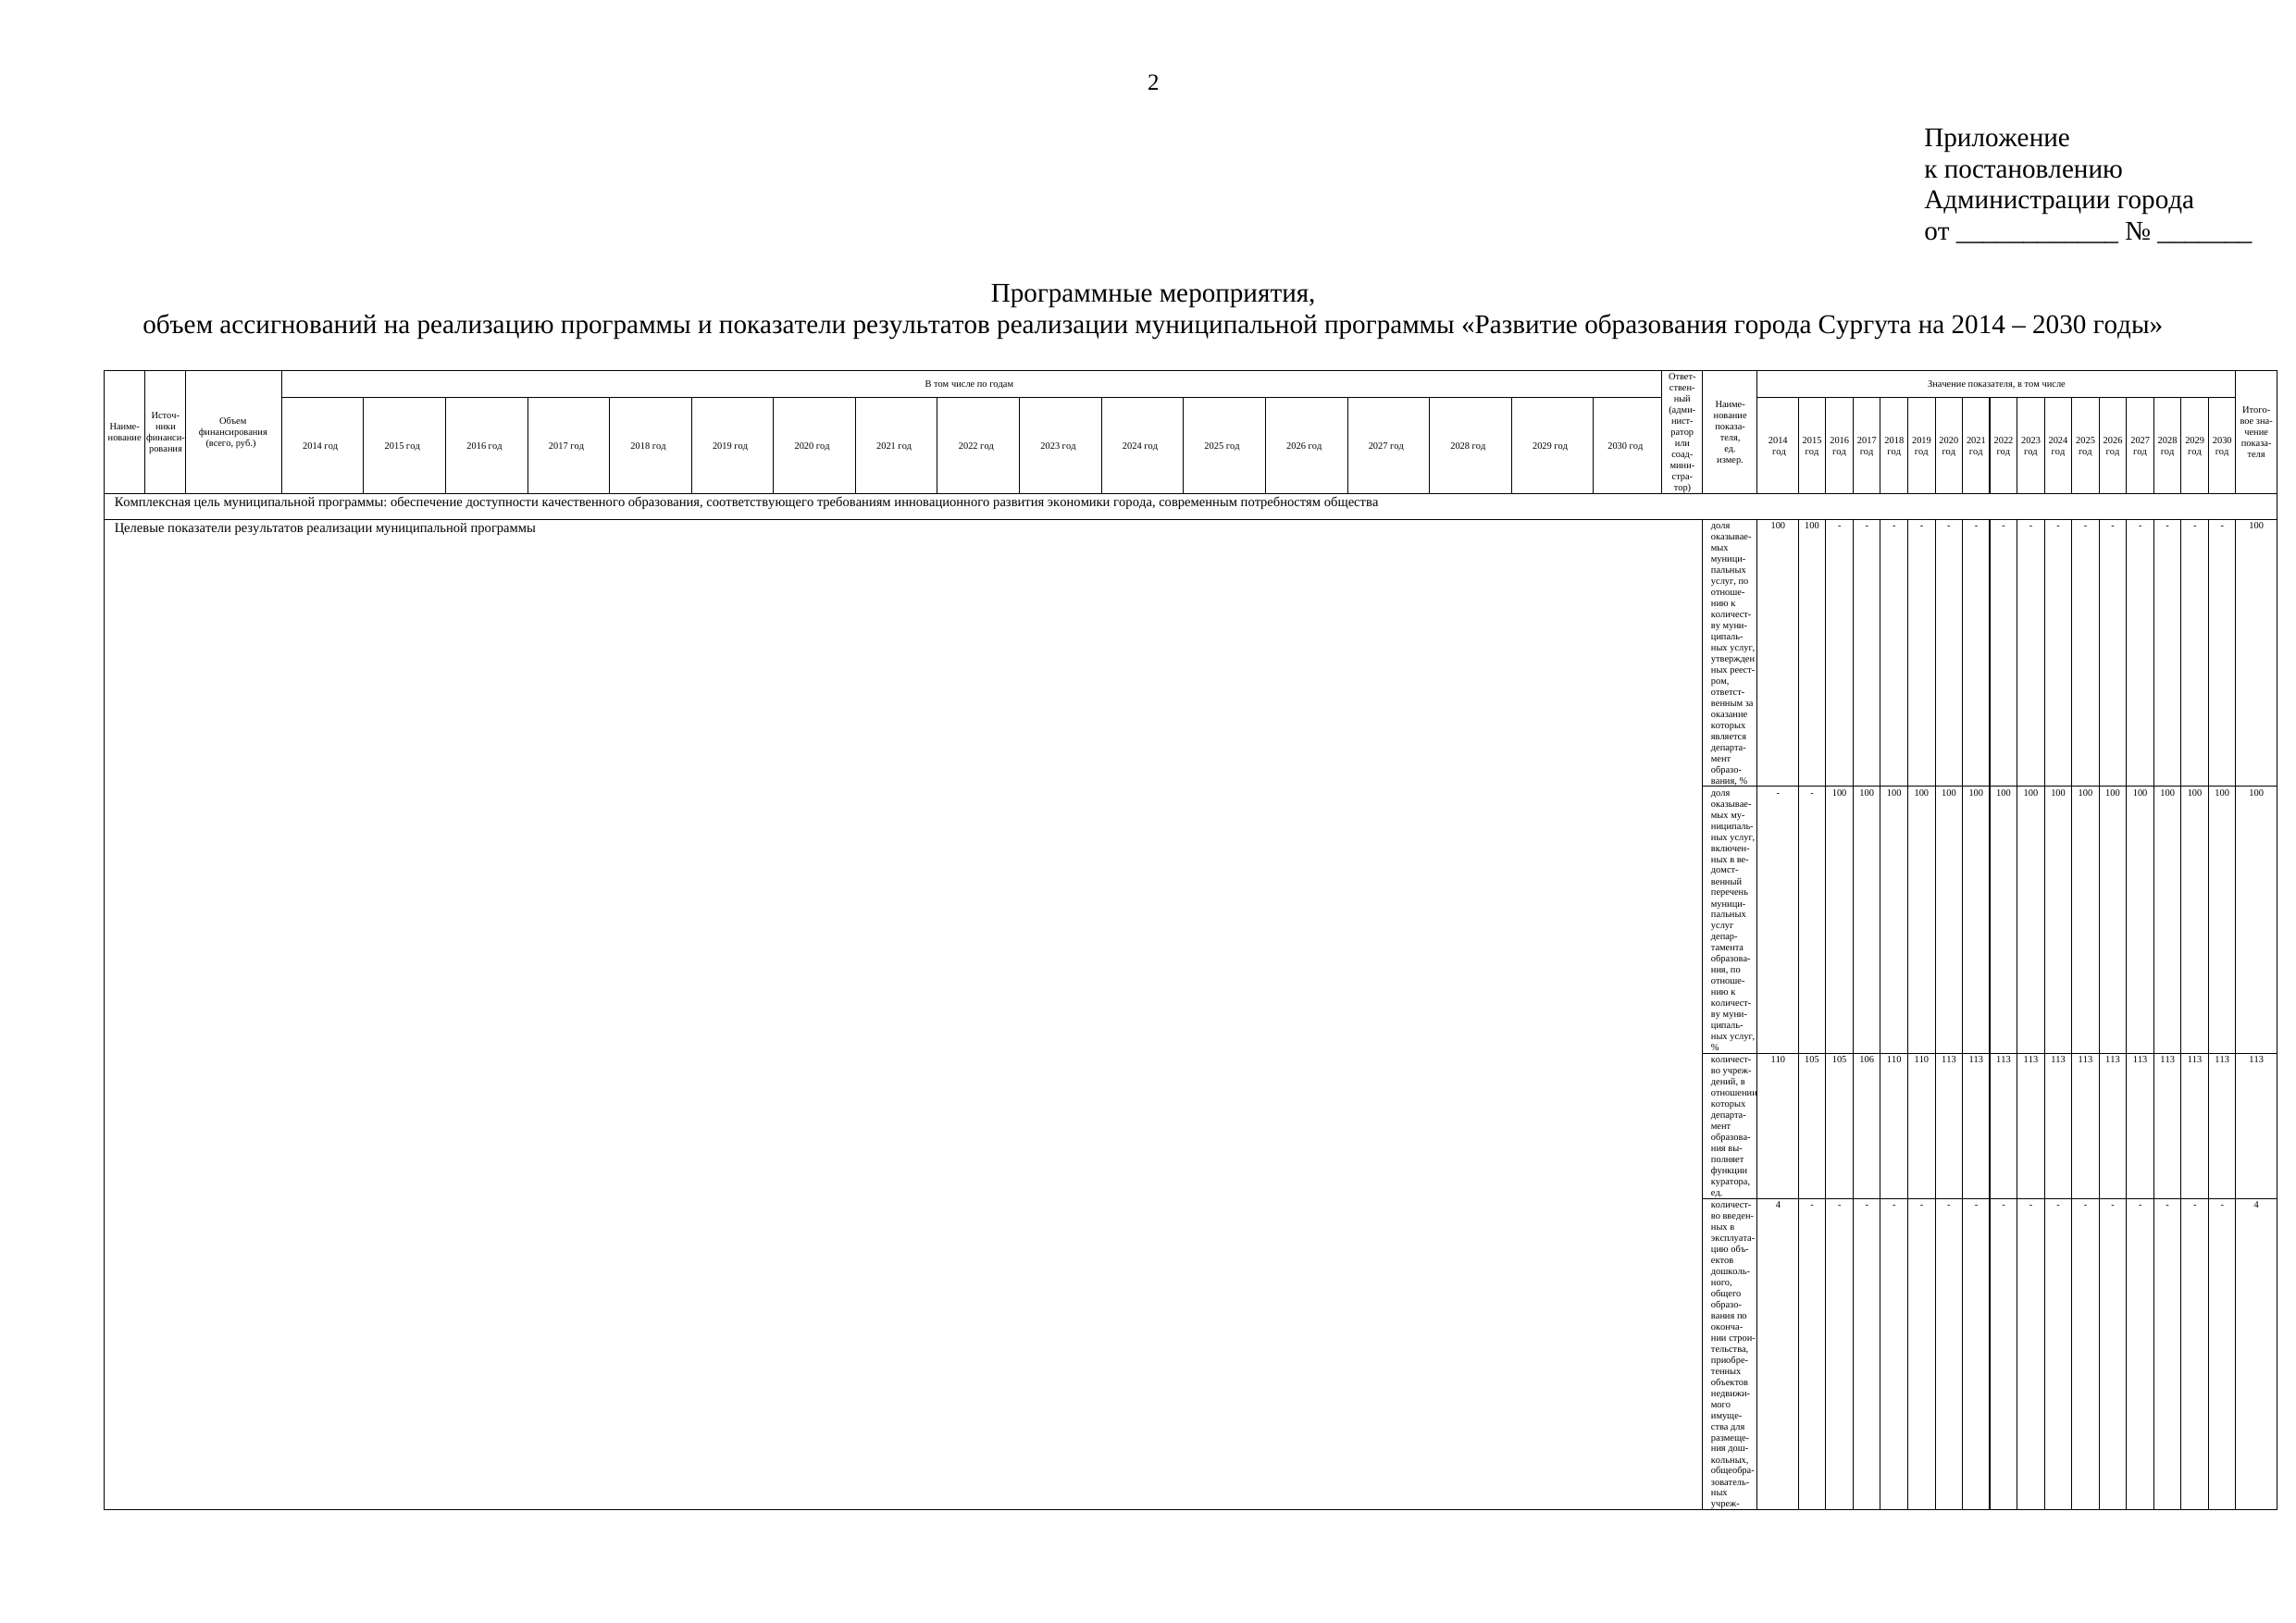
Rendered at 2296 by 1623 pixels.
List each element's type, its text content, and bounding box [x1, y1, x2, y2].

table_cell 100 [2154, 787, 2180, 1053]
table_cell 2028 год [2154, 398, 2180, 492]
text от ____________ № _______ [52, 215, 2254, 246]
table_cell 100 [2127, 787, 2153, 1053]
table_cell 100 [1963, 787, 1989, 1053]
table_cell 113 [2045, 1054, 2071, 1198]
table_cell 100 [1826, 787, 1853, 1053]
table_cell 113 [1963, 1054, 1989, 1198]
text Приложение [52, 121, 2254, 153]
table_cell - [2209, 1199, 2235, 1509]
table_cell 2026 год [2100, 398, 2126, 492]
table_cell 100 [2100, 787, 2126, 1053]
table_cell 110 [1908, 1054, 1935, 1198]
table_header Объем финансирования (всего, руб.) [186, 371, 281, 492]
table_cell 100 [2181, 787, 2208, 1053]
table_cell - [2181, 520, 2208, 786]
table_cell 100 [2236, 787, 2277, 1053]
table_cell - [2045, 520, 2071, 786]
table_cell 2020 год [774, 398, 855, 492]
table_cell Комплексная цель муниципальной программы: обеспечение доступности качественного образования, соответствующего требованиям инновационного развития экономики города, современным потребностям общества [105, 494, 2277, 519]
table_cell 2029 год [1512, 398, 1593, 492]
table_cell 105 [1799, 1054, 1825, 1198]
table_cell 105 [1826, 1054, 1853, 1198]
table_header Ответ-ствен-ный (адми-нист-ратор или соад-мини-стра- тор) [1662, 371, 1702, 492]
table_cell 113 [2127, 1054, 2153, 1198]
table_cell 113 [1936, 1054, 1962, 1198]
table_cell 2015 год [364, 398, 445, 492]
table_cell 2022 год [937, 398, 1019, 492]
table_cell 2020 год [1936, 398, 1962, 492]
table_cell 100 [1936, 787, 1962, 1053]
table_cell - [1826, 520, 1853, 786]
table_cell - [2127, 1199, 2153, 1509]
table_cell 100 [2017, 787, 2044, 1053]
table_cell 113 [1991, 1054, 2017, 1198]
table_cell количест-во учреж-дений, в отношении которых департа-мент образова-ния вы-полняет функции куратора, ед. [1703, 1054, 1756, 1198]
table_cell - [2209, 520, 2235, 786]
table_cell - [1908, 1199, 1935, 1509]
table_cell 100 [1799, 520, 1825, 786]
table_header Значение показателя, в том числе [1757, 371, 2235, 397]
table_cell - [2072, 520, 2099, 786]
table_cell 2017 год [528, 398, 609, 492]
table_cell 2016 год [1826, 398, 1853, 492]
table_cell 100 [2072, 787, 2099, 1053]
table_cell 4 [2236, 1199, 2277, 1509]
table_cell 113 [2236, 1054, 2277, 1198]
text к постановлению [52, 153, 2254, 183]
table_cell - [2045, 1199, 2071, 1509]
table_cell 2028 год [1430, 398, 1511, 492]
table_cell 2024 год [2045, 398, 2071, 492]
table_header В том числе по годам [282, 371, 1661, 397]
table_cell - [1991, 1199, 2017, 1509]
table_cell 100 [1757, 520, 1798, 786]
table_cell 2014 год [1757, 398, 1798, 492]
table_cell - [2154, 1199, 2180, 1509]
table_cell - [1880, 520, 1907, 786]
table_header Наиме-нование показа-теля, ед. измер. [1703, 371, 1756, 492]
table_cell 100 [1880, 787, 1907, 1053]
table_cell 2025 год [1184, 398, 1265, 492]
table_cell 2017 год [1854, 398, 1880, 492]
table_cell 113 [2100, 1054, 2126, 1198]
table_cell - [1854, 1199, 1880, 1509]
table_cell 113 [2209, 1054, 2235, 1198]
table_cell 2019 год [692, 398, 773, 492]
table_cell 100 [1908, 787, 1935, 1053]
table_cell - [2017, 1199, 2044, 1509]
table_cell 100 [1854, 787, 1880, 1053]
table_cell 2024 год [1102, 398, 1183, 492]
table_cell - [1963, 1199, 1989, 1509]
table_cell 2030 год [1594, 398, 1661, 492]
table_cell 100 [2236, 520, 2277, 786]
table_cell - [1963, 520, 1989, 786]
table_cell 113 [2017, 1054, 2044, 1198]
table_cell 2019 год [1908, 398, 1935, 492]
table_cell 2018 год [610, 398, 691, 492]
text Программные мероприятия, [52, 277, 2254, 308]
table_cell 2021 год [856, 398, 937, 492]
table_cell 2030 год [2209, 398, 2235, 492]
table_cell доля оказывае-мых му-ниципаль-ных услуг, включен-ных в ве-домст-венный перечень муници-пальных услуг депар-тамента образова-ния, по отноше-нию к количест-ву муни-ципаль-ных услуг, % [1703, 787, 1756, 1053]
table_cell 100 [1991, 787, 2017, 1053]
table_cell 2027 год [1348, 398, 1429, 492]
table_cell - [2181, 1199, 2208, 1509]
table_cell 2023 год [2017, 398, 2044, 492]
table_cell 110 [1757, 1054, 1798, 1198]
table_cell - [2072, 1199, 2099, 1509]
table_header Источ-ники финанси-рования [145, 371, 185, 492]
table_cell 2025 год [2072, 398, 2099, 492]
text объем ассигнований на реализацию программы и показатели результатов реализации муниципальной программы «Развитие образования города Сургута на 2014 – 2030 годы» [52, 308, 2254, 339]
table_cell 2027 год [2127, 398, 2153, 492]
table_cell - [1991, 520, 2017, 786]
table_cell - [1936, 520, 1962, 786]
table_cell 2018 год [1880, 398, 1907, 492]
table_header Итого-вое зна-чение показа-теля [2236, 371, 2277, 492]
table_cell - [1880, 1199, 1907, 1509]
text Администрации города [52, 183, 2254, 215]
table_cell 113 [2181, 1054, 2208, 1198]
table_cell - [1936, 1199, 1962, 1509]
table_cell - [2154, 520, 2180, 786]
table_cell 2029 год [2181, 398, 2208, 492]
table_cell Целевые показатели результатов реализации муниципальной программы [105, 520, 1702, 1509]
table_cell - [1757, 787, 1798, 1053]
table_cell - [1908, 520, 1935, 786]
table_cell - [2100, 1199, 2126, 1509]
table_cell 113 [2072, 1054, 2099, 1198]
table_cell 110 [1880, 1054, 1907, 1198]
table_cell 2022 год [1991, 398, 2017, 492]
table_cell - [1854, 520, 1880, 786]
table_cell 113 [2154, 1054, 2180, 1198]
table_cell - [2127, 520, 2153, 786]
table_cell 2023 год [1020, 398, 1101, 492]
table_cell 2021 год [1963, 398, 1989, 492]
table_cell - [1799, 787, 1825, 1053]
table_cell 4 [1757, 1199, 1798, 1509]
table_cell 2026 год [1266, 398, 1347, 492]
table_cell 2015 год [1799, 398, 1825, 492]
table_cell 100 [2045, 787, 2071, 1053]
table_cell доля оказывае-мых муници-пальных услуг, по отноше-нию к количест-ву муни-ципаль-ных услуг, утвержденных реест-ром, ответст-венным за оказание которых является департа-мент образо-вания, % [1703, 520, 1756, 786]
table_cell 2016 год [446, 398, 527, 492]
table_cell - [1799, 1199, 1825, 1509]
table_cell - [1826, 1199, 1853, 1509]
table_cell 106 [1854, 1054, 1880, 1198]
table_cell 100 [2209, 787, 2235, 1053]
table_cell - [2017, 520, 2044, 786]
table_cell 2014 год [282, 398, 363, 492]
table_header Наиме-нование [105, 371, 144, 492]
table_cell - [2100, 520, 2126, 786]
